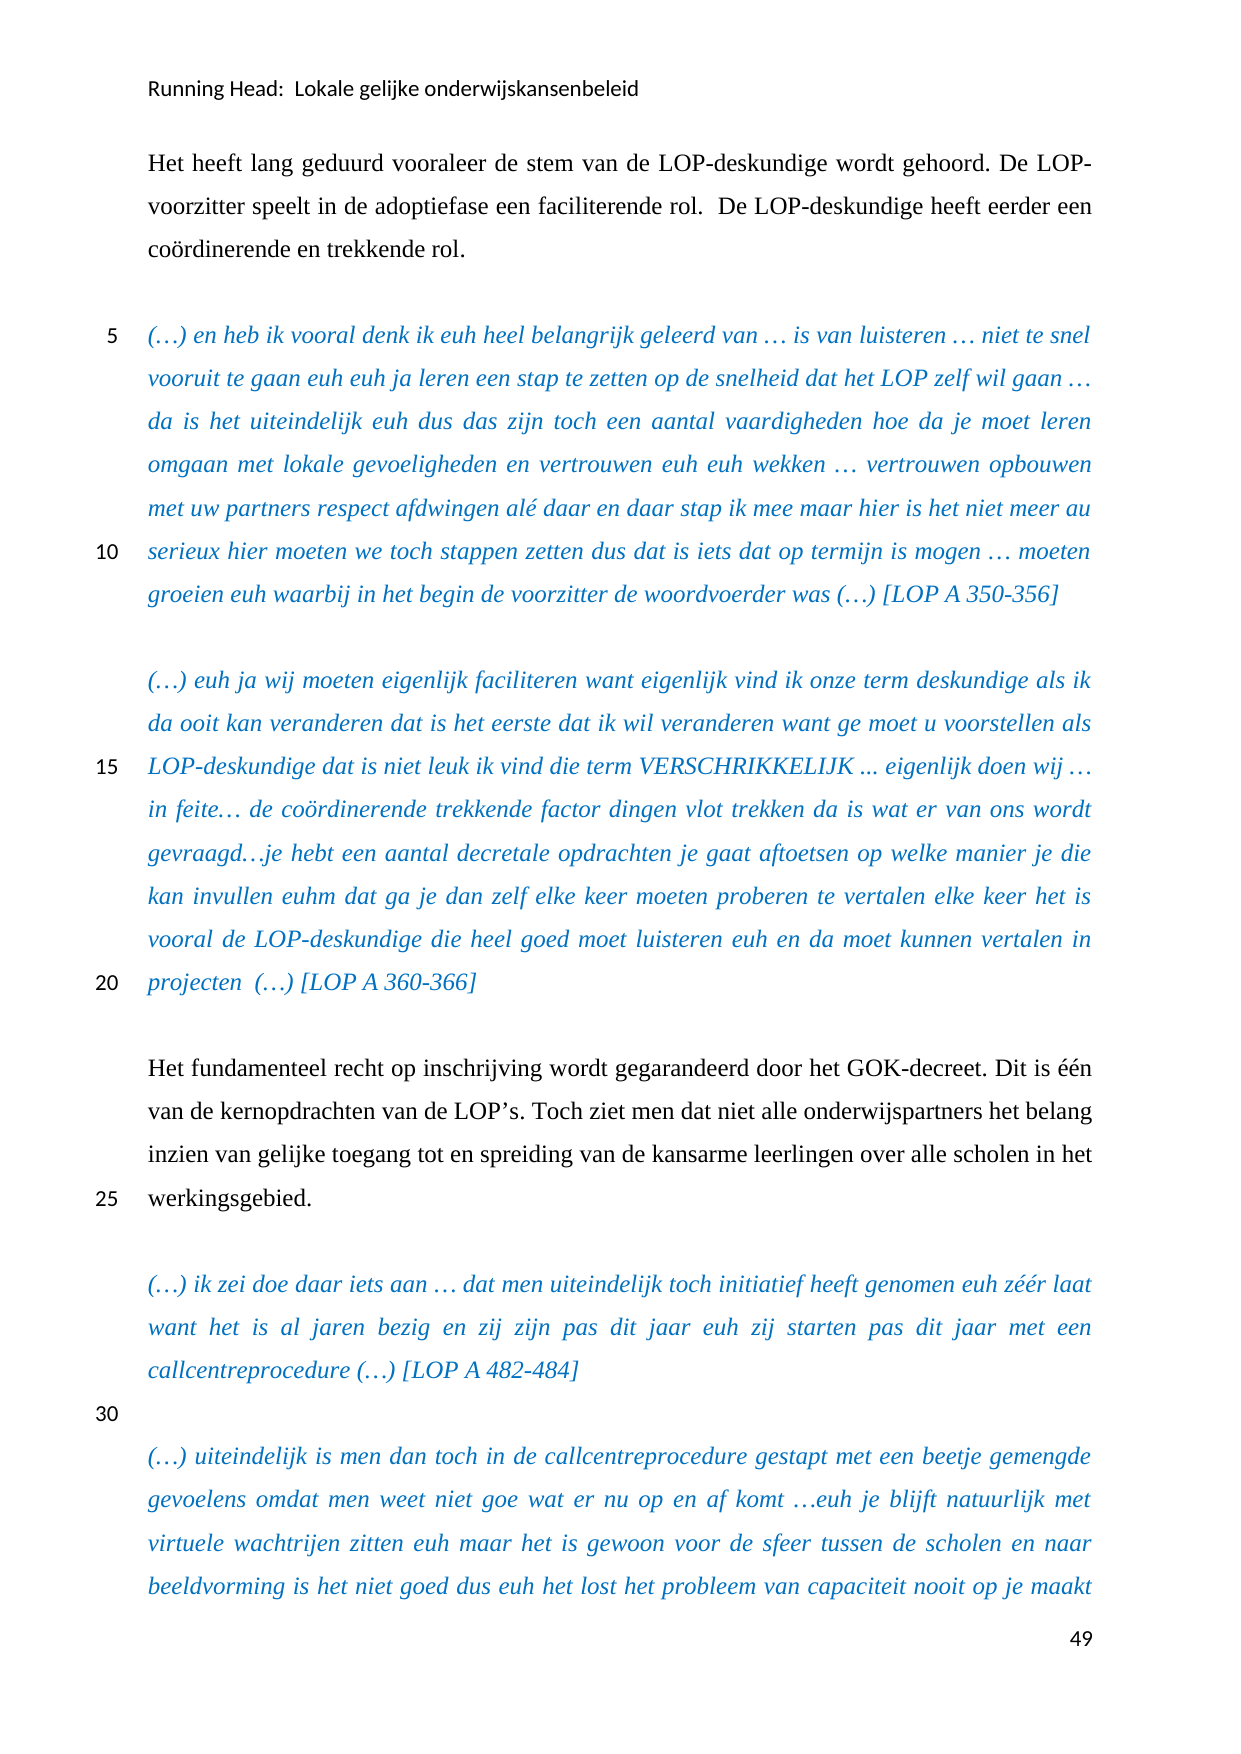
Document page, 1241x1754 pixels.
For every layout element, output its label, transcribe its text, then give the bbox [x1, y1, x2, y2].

text Het heeft lang geduurd vooraleer de stem van de LOP-deskundige wordt gehoord. De LOP-voorzitter speelt in de adoptiefase een faciliterende rol. De LOP-deskundige heeft eerder een coördinerende en trekkende rol. [148, 148, 1093, 263]
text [148, 1441, 1093, 1599]
text Het fundamenteel recht op inschrijving wordt gegarandeerd door het GOK-decreet. Dit is één van de kernopdrachten van de LOP’s. Toch ziet men dat niet alle onderwijspartners het belang inzien van gelijke toegang tot en spreiding van de kansarme leerlingen over alle scholen in het werkingsgebied. [148, 1053, 1093, 1211]
text (…) ik zei doe daar iets aan … dat men uiteindelijk toch initiatief heeft genomen euh zéér laat want het is al jaren bezig en zij zijn pas dit jaar euh zij starten pas dit jaar met een callcentreprocedure (…) [LOP A 482-484] [148, 1269, 1093, 1384]
text (…) en heb ik vooral denk ik euh heel belangrijk geleerd van … is van luisteren … niet te snel vooruit te gaan euh euh ja leren een stap te zetten op de snelheid dat het LOP zelf wil gaan … da is het uiteindelijk euh dus das zijn toch een aantal vaardigheden hoe da je moet leren omgaan met lokale gevoeligheden en vertrouwen euh euh wekken … vertrouwen opbouwen met uw partners respect afdwingen alé daar en daar stap ik mee maar hier is het niet meer au serieux hier moeten we toch stappen zetten dus dat is iets dat op termijn is mogen … moeten groeien euh waarbij in het begin de voorzitter de woordvoerder was (…) [LOP A 350-356] [148, 320, 1093, 608]
text (…) euh ja wij moeten eigenlijk faciliteren want eigenlijk vind ik onze term deskundige als ik da ooit kan veranderen dat is het eerste dat ik wil veranderen want ge moet u voorstellen als LOP-deskundige dat is niet leuk ik vind die term VERSCHRIKKELIJK ... eigenlijk doen wij … in feite… de coördinerende trekkende factor dingen vlot trekken da is wat er van ons wordt gevraagd…je hebt een aantal decretale opdrachten je gaat aftoetsen op welke manier je die kan invullen euhm dat ga je dan zelf elke keer moeten proberen te vertalen elke keer het is vooral de LOP-deskundige die heel goed moet luisteren euh en da moet kunnen vertalen in projecten (…) [LOP A 360-366] [148, 665, 1093, 996]
